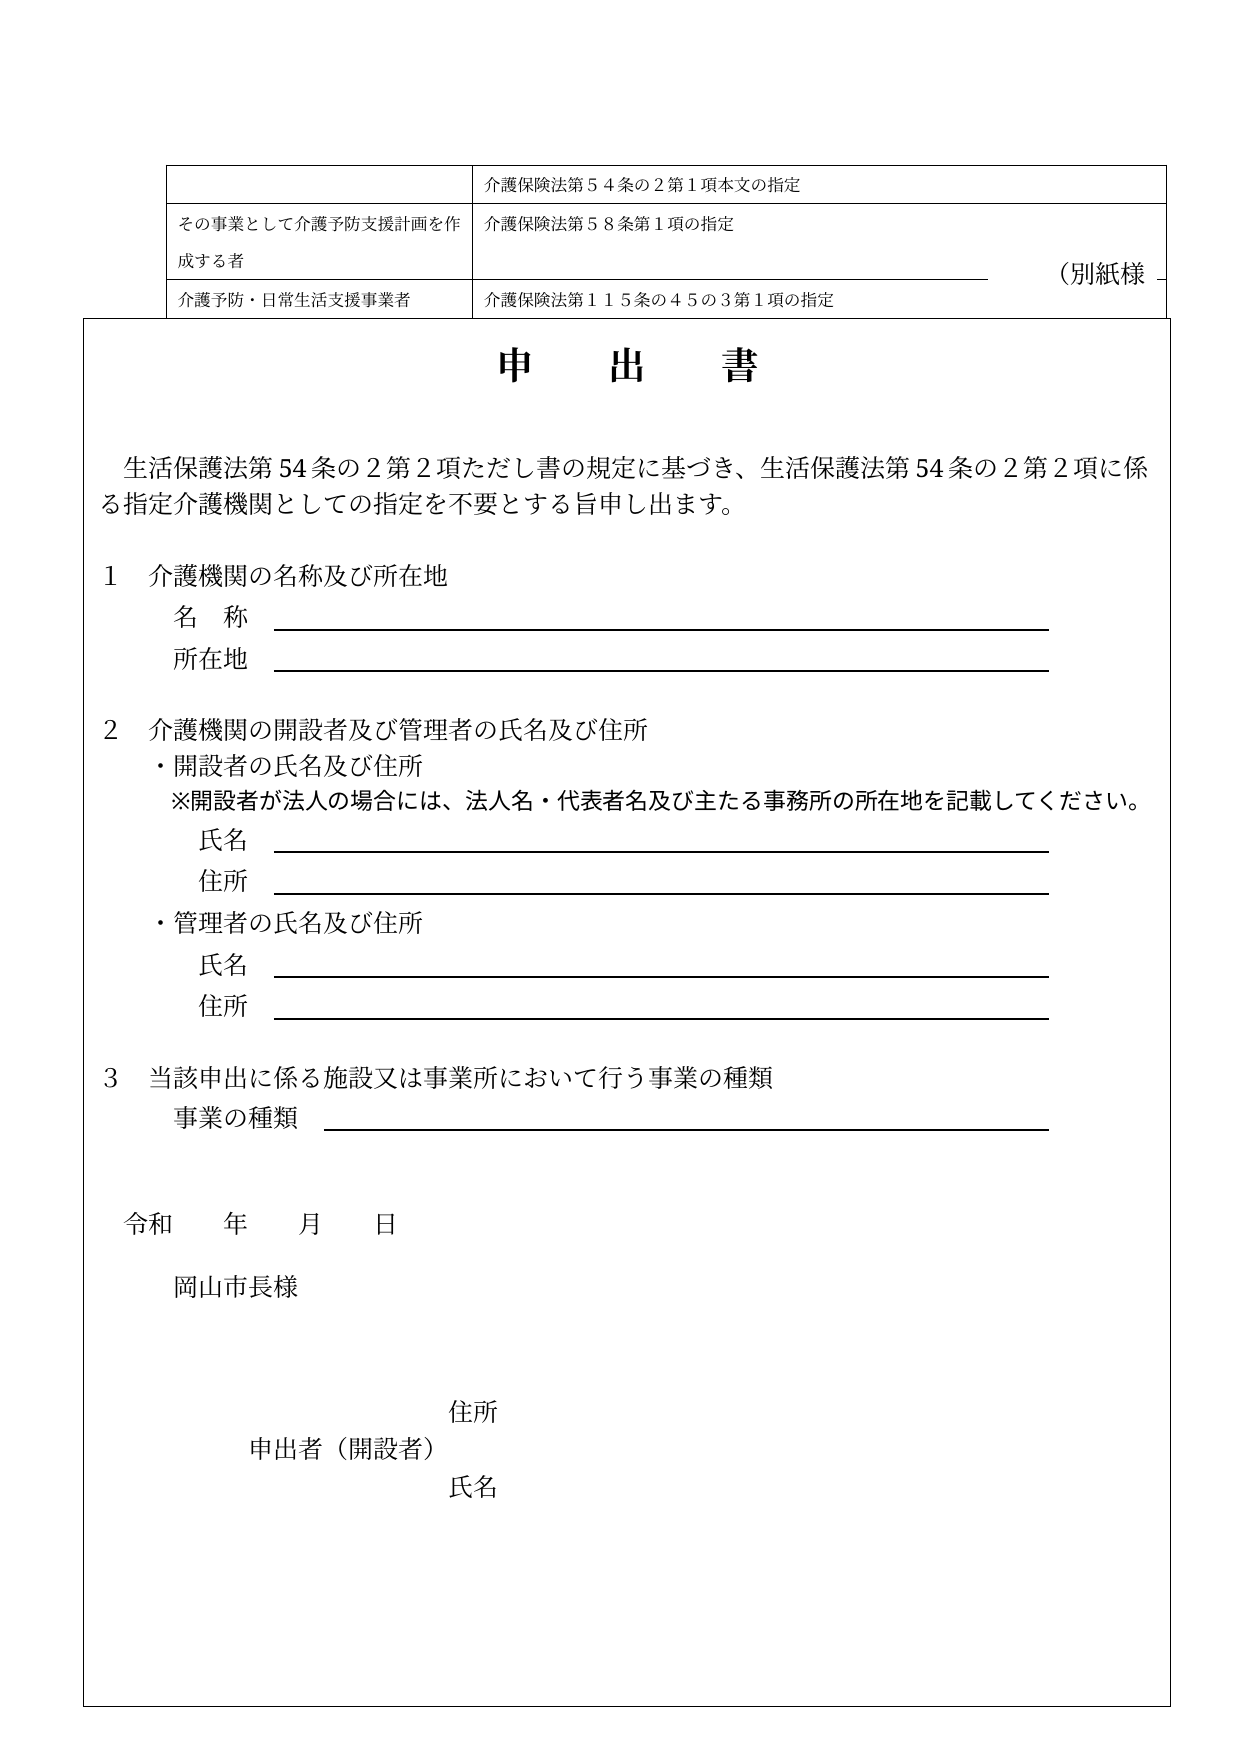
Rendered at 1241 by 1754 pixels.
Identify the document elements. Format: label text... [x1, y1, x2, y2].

table_cell 介護保険法第５８条第１項の指定 [473, 204, 1166, 279]
table_cell その事業として介護予防支援計画を作成する者 [167, 204, 472, 279]
table_cell 介護保険法第５４条の２第１項本文の指定 [473, 166, 1166, 203]
table_cell 介護保険法第１１５条の４５の３第１項の指定 [473, 280, 1166, 318]
table_cell 介護予防・日常生活支援事業者 [167, 280, 472, 318]
